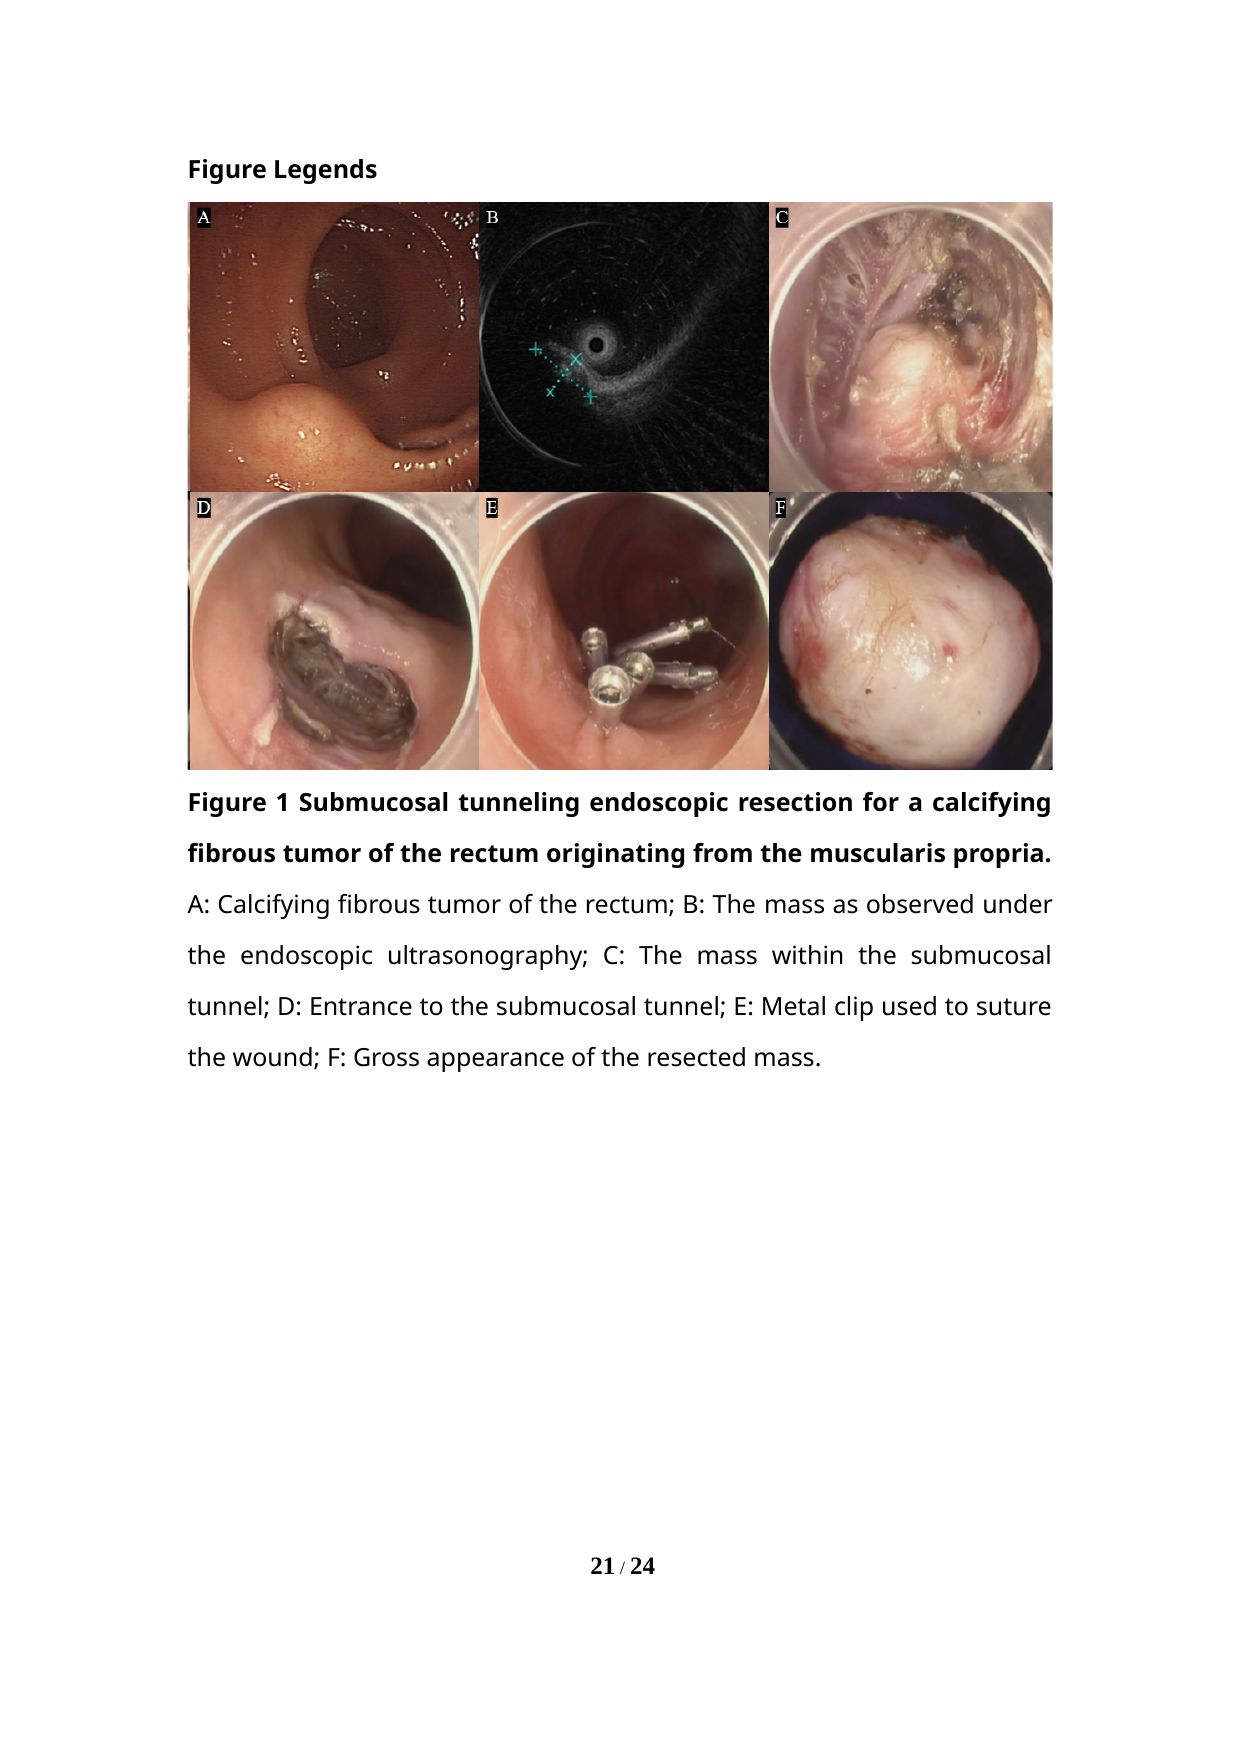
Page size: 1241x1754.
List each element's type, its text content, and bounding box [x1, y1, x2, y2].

text Figure 1 Submucosal tunneling endoscopic resection for a calcifying fibrous tumor of the rectum originating from the muscularis propria. A: Calcifying fibrous tumor of the rectum; B: The mass as observed under the endoscopic ultrasonography; C: The mass within the submucosal tunnel; D: Entrance to the submucosal tunnel; E: Metal clip used to suture the wound; F: Gross appearance of the resected mass. [187, 784, 1053, 1073]
picture [187, 202, 1053, 770]
text Figure Legends [187, 152, 1053, 186]
